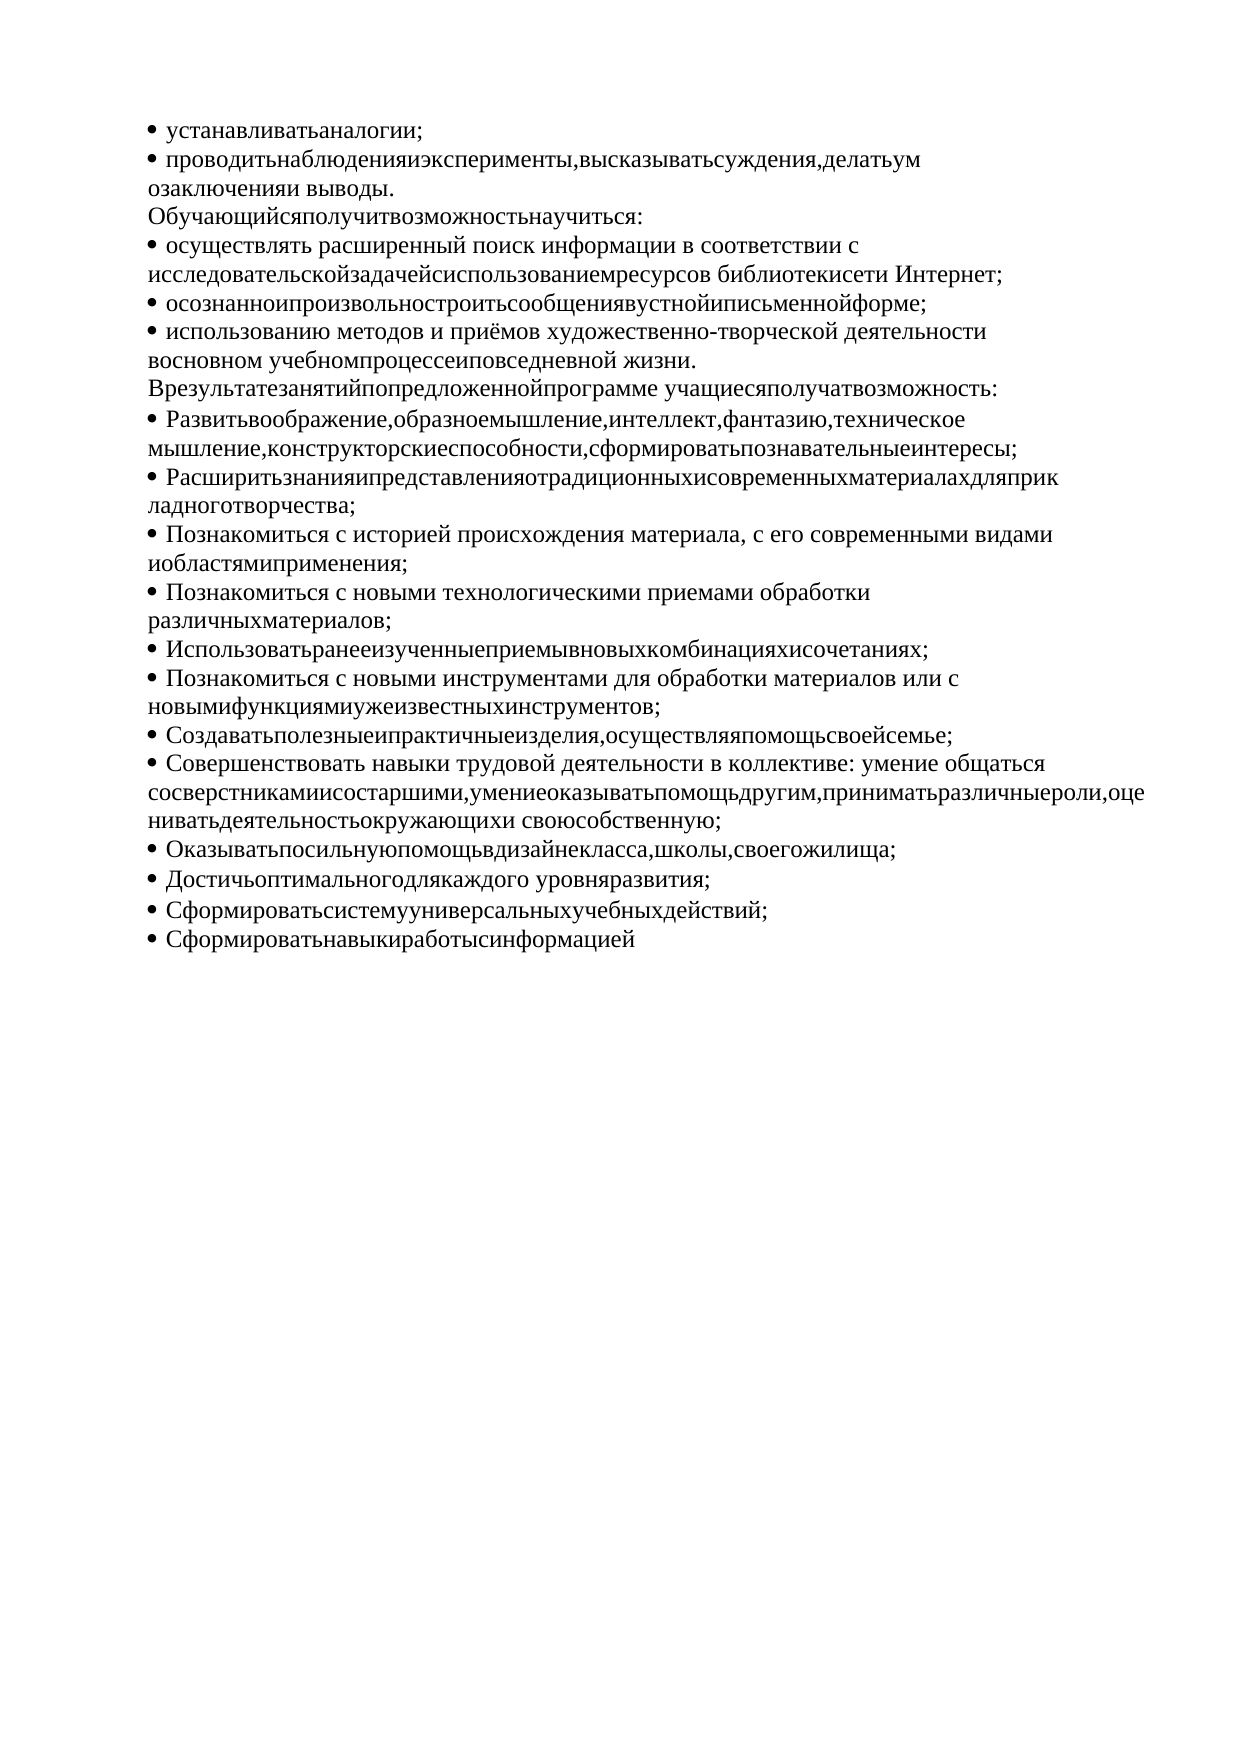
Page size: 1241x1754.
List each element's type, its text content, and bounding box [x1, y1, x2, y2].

list Сформироватьнавыкиработысинформацией [148, 924, 1240, 953]
list Использоватьранееизученныеприемывновыхкомбинацияхисочетаниях; [148, 634, 1240, 663]
text мышление,конструкторскиеспособности,сформироватьпознавательныеинтересы; [148, 433, 1240, 462]
list осознанноипроизвольностроитьсообщениявустнойиписьменнойформе; [148, 288, 1240, 317]
list Сформироватьсистемууниверсальныхучебныхдействий; [148, 894, 1240, 924]
list проводитьнаблюденияиэксперименты,высказыватьсуждения,делатьумозаключенияи выводы. [148, 144, 930, 202]
list Познакомиться с историей происхождения материала, с его современными видами иобластямиприменения; [148, 519, 1073, 577]
list Оказыватьпосильнуюпомощьвдизайнекласса,школы,своегожилища; [148, 834, 1240, 863]
list осуществлять расширенный поиск информации в соответствии с исследовательскойзадачейсиспользованиемресурсов библиотекисети Интернет; [148, 230, 1068, 288]
list использованию методов и приёмов художественно-творческой деятельности восновном учебномпроцессеиповседневной жизни. [148, 317, 1005, 373]
text Обучающийсяполучитвозможностьнаучиться: [148, 202, 1240, 230]
list Создаватьполезныеипрактичныеизделия,осуществляяпомощьсвоейсемье; [148, 720, 1240, 749]
list Достичьоптимальногодлякаждого уровняразвития; [148, 863, 1240, 894]
text Врезультатезанятийпопредложеннойпрограмме учащиесяполучатвозможность: [148, 373, 1240, 402]
list устанавливатьаналогии; [148, 115, 1240, 144]
list Развитьвоображение,образноемышление,интеллект,фантазию,техническое [148, 402, 1240, 433]
list Расширитьзнанияипредставленияотрадиционныхисовременныхматериалахдляприкладноготворчества; [148, 462, 1063, 519]
list Познакомиться с новыми инструментами для обработки материалов или с новымифункциямиужеизвестныхинструментов; [148, 663, 1049, 720]
list Познакомиться с новыми технологическими приемами обработки различныхматериалов; [148, 577, 992, 634]
list Совершенствовать навыки трудовой деятельности в коллективе: умение общаться сосверстникамиисостаршими,умениеоказыватьпомощьдругим,приниматьразличныероли,оцениватьдеятельностьокружающихи своюсобственную; [148, 749, 1147, 834]
